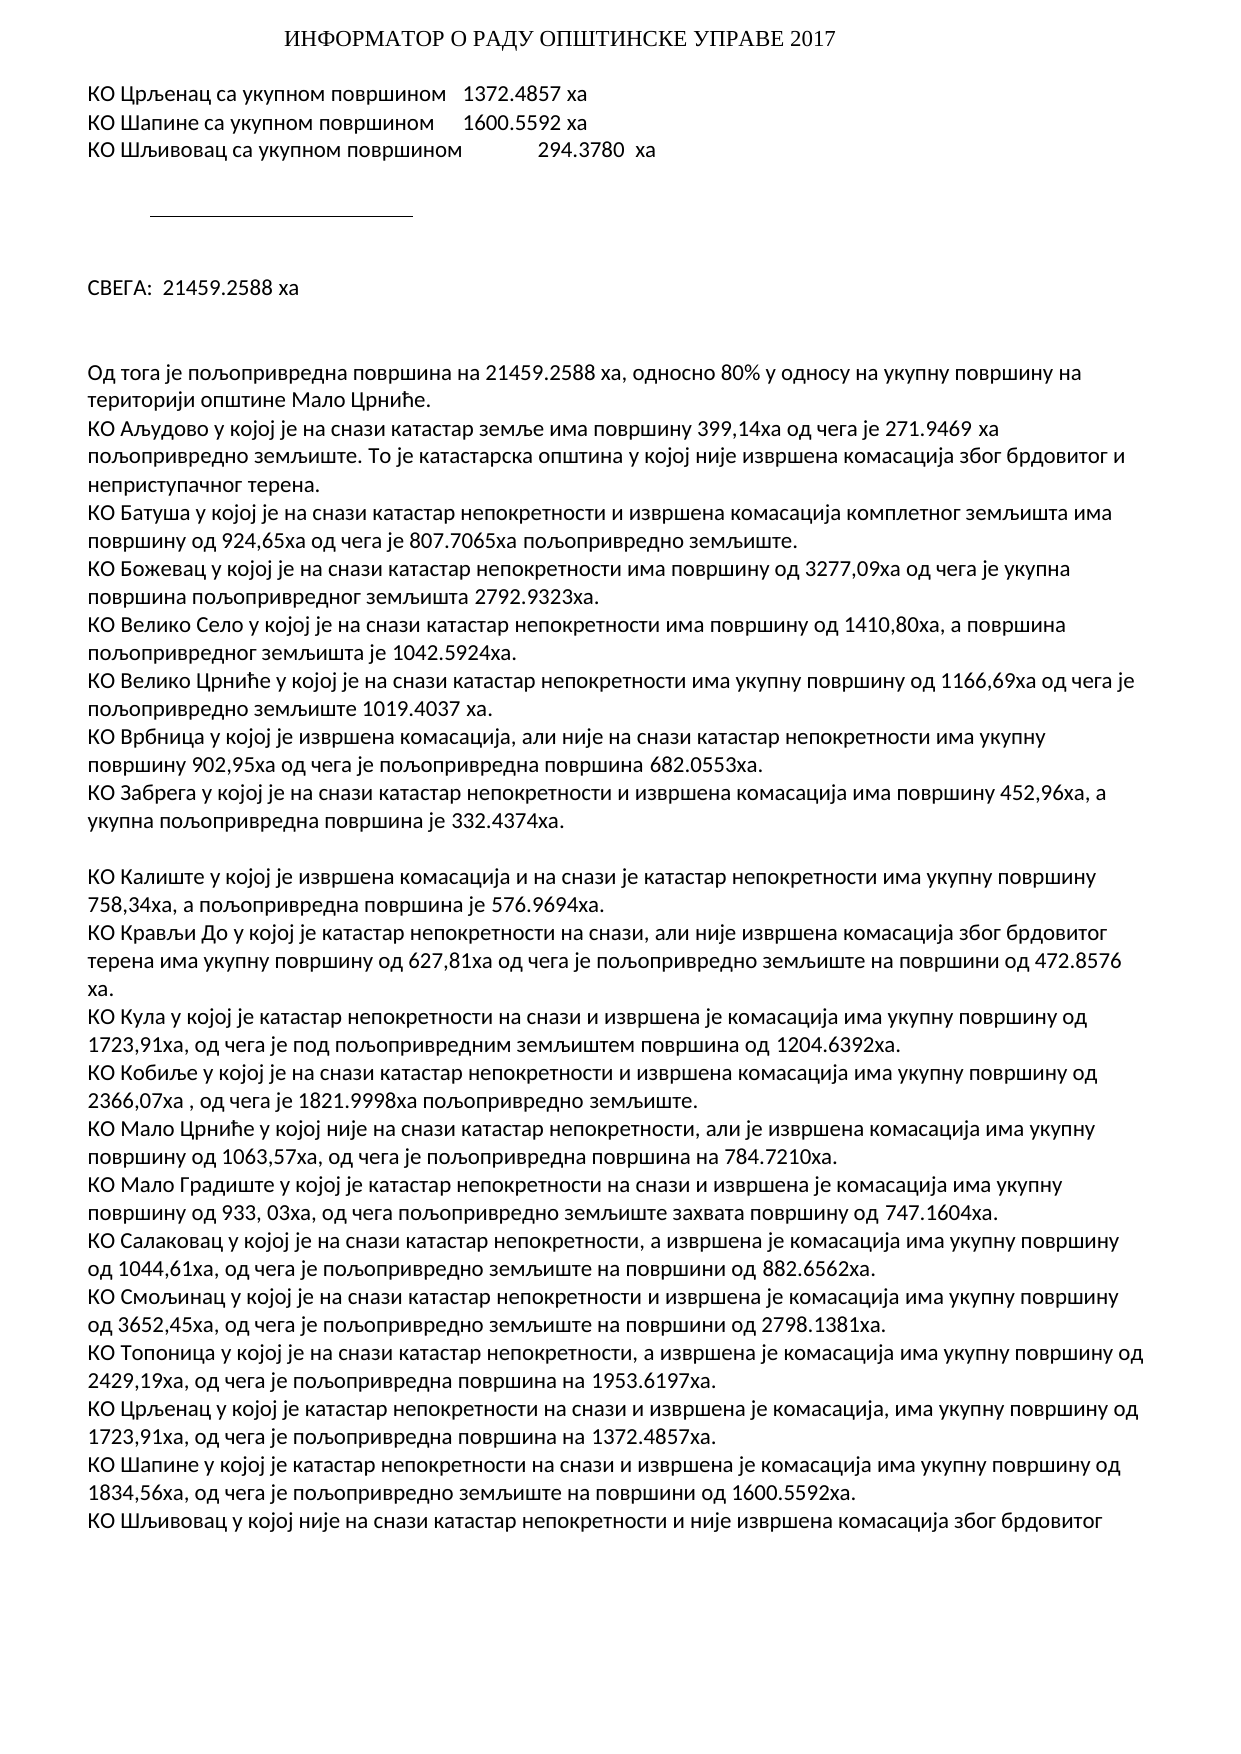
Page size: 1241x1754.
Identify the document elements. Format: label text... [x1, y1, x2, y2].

text КО Врбница у којој је извршена комасација, али није на снази катастар непокретности има укупну површину 902,95ха од чега је пољопривредна површина 682.0553ха. [87, 722, 1148, 778]
text КО Мало Градиште у којој је катастар непокретности на снази и извршена је комасација има укупну површину од 933, 03ха, од чега пољопривредно земљиште захвата површину од 747.1604ха. [87, 1170, 1148, 1226]
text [87, 1506, 1148, 1534]
text КО Мало Црниће у којој није на снази катастар непокретности, али је извршена комасација има укупну површину од 1063,57ха, од чега је пољопривредна површина на 784.7210ха. [87, 1114, 1148, 1170]
text КО Велико Село у којој је на снази катастар непокретности има површину од 1410,80ха, а површина пољопривредног земљишта је 1042.5924ха. [87, 610, 1148, 666]
text КО Батуша у којој је на снази катастар непокретности и извршена комасација комплетног земљишта има површину од 924,65ха од чега је 807.7065ха пољопривредно земљиште. [87, 498, 1148, 554]
text КО Аљудово у којој је на снази катастар земље има површину 399,14ха од чега је 271.9469 ха пољопривредно земљиште. То је катастарска општина у којој није извршена комасација због брдовитог и неприступачног терена. [87, 414, 1148, 498]
text КО Смољинац у којој је на снази катастар непокретности и извршена је комасација има укупну површину од 3652,45ха, од чега је пољопривредно земљиште на површини од 2798.1381ха. [87, 1282, 1148, 1338]
text КО Шапине у којој је катастар непокретности на снази и извршена је комасација има укупну површину од 1834,56ха, од чега је пољопривредно земљиште на површини од 1600.5592ха. [87, 1450, 1148, 1506]
text Од тога је пољопривредна површина на 21459.2588 ха, односно 80% у односу на укупну површину на територији општине Мало Црниће. [87, 358, 1148, 414]
text КО Велико Црниће у којој је на снази катастар непокретности има укупну површину од 1166,69ха од чега је пољопривредно земљиште 1019.4037 ха. [87, 666, 1148, 722]
text КО Салаковац у којој je на снази катастар непокретности, а извршена је комасација има укупну површину од 1044,61ха, од чега је пољопривредно земљиште на површини од 882.6562ха. [87, 1226, 1148, 1282]
text КО Црљенац са укупном површином 1372.4857 ха [87, 79, 1148, 108]
text КО Божевац у којој је на снази катастар непокретности има површину од 3277,09ха од чега је укупна површина пољопривредног земљишта 2792.9323ха. [87, 554, 1148, 610]
text СВЕГА: 21459.2588 ха [87, 273, 1148, 302]
text КО Топоница у којој jе на снази катастар непокретности, а извршена је комасација има укупну површину од 2429,19ха, од чега је пољопривредна површина на 1953.6197ха. [87, 1338, 1148, 1394]
text КО Црљенац у којој је катастар непокретности на снази и извршена је комасација, има укупну површину од 1723,91ха, од чега је пољопривредна површина на 1372.4857ха. [87, 1394, 1148, 1450]
text КО Калиште у којој је извршена комасација и на снази је катастар непокретности има укупну површину 758,34ха, а пољопривредна површина је 576.9694ха. [87, 862, 1148, 918]
text КО Шљивовац са укупном површином 294.3780 ха [87, 136, 1148, 164]
text КО Забрега у којој је на снази катастар непокретности и извршена комасација има површину 452,96ха, а укупна пољопривредна површина је 332.4374ха. [87, 778, 1148, 834]
text КО Кула у којој је катастар непокретности на снази и извршена је комасација има укупну површину од 1723,91ха, од чега је под пољопривредним земљиштем површина од 1204.6392ха. [87, 1002, 1148, 1058]
text КО Шапине са укупном површином 1600.5592 ха [87, 108, 1148, 136]
text КО Кобиље у којој је на снази катастар непокретности и извршена комасација има укупну површину од 2366,07ха , од чега је 1821.9998ха пољопривредно земљиште. [87, 1058, 1148, 1114]
text КО Крављи До у којој је катастар непокретности на снази, али није извршена комасација због брдовитог терена има укупну површину од 627,81ха од чега је пољопривредно земљиште на површини од 472.8576 ха. [87, 918, 1148, 1002]
